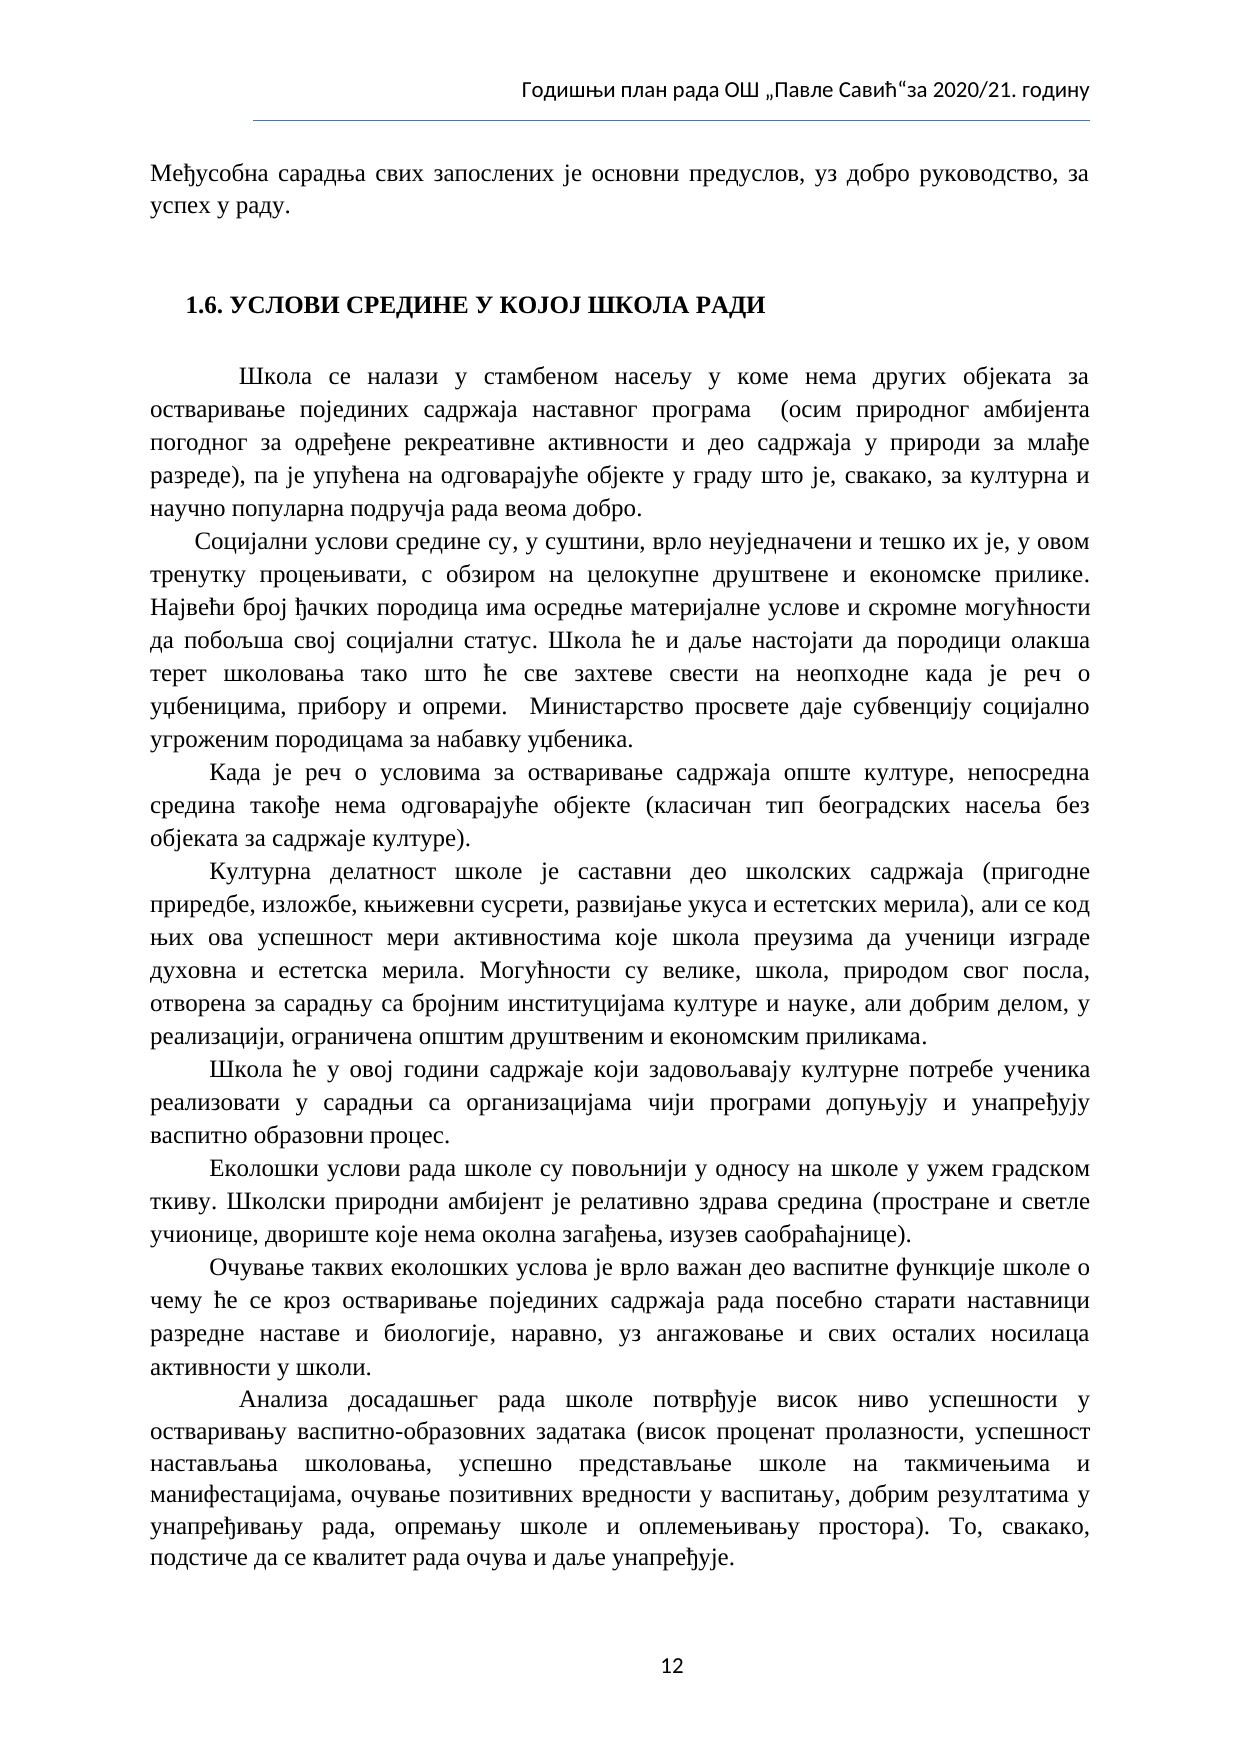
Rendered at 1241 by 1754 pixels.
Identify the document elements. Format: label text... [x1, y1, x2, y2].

text Културна делатност школе је саставни део школских садржаја (пригодне приредбе, изложбе, књижевни сусрети, развијање укуса и естетских мерила), али се код њих ова успешност мери активностима које школа преузима да ученици изграде духовна и естетска мерила. Могућности су велике, школа, природом свог посла, отворена за сарадњу са бројним институцијама културе и науке, али добрим делом, у реализацији, ограничена општим друштвеним и економским приликама. [150, 856, 1090, 1050]
text Анализа досадашњег рада школе потврђује висок ниво успешности у остваривању васпитно-образовних задатака (висок проценат пролазности, успешност настављања школовања, успешно представљање школе на такмичењима и манифестацијама, очување позитивних вредности у васпитању, добрим резултатима у унапређивању рада, опремању школе и оплемењивању простора). То, свакако, подстиче да се квалитет рада очува и даље унапређује. [150, 1384, 1090, 1571]
text Социјални услови средине су, у суштини, врло неуједначени и тешко их је, у овом тренутку процењивати, с обзиром на целокупне друштвене и економске прилике. Највећи број ђачких породица има осредње материјалне услове и скромне могућности да побољша свој социјални статус. Школа ће и даље настојати да породици олакша терет школовања тако што ће све захтеве свести на неопходне када је реч о уџбеницима, прибору и опреми. Министарство просвете даје субвенцију социјално угроженим породицама за набавку уџбеника. [150, 526, 1090, 753]
text Еколошки услови рада школе су повољнији у односу на школе у ужем градском ткиву. Школски природни амбијент је релативно здрава средина (простране и светле учионице, двориште које нема околна загађења, изузев саобраћајнице). [150, 1153, 1090, 1248]
text Међусобна сарадња свих запослених је основни предуслов, уз добро руководство, за успех у раду. [150, 158, 1090, 218]
text Школа се налази у стамбеном насељу у коме нема других објеката за остваривање појединих садржаја наставног програма (осим природног амбијента погодног за одређене рекреативне активности и део садржаја у природи за млађе разреде), па је упућена на одговарајуће објекте у граду што је, свакако, за културна и научно популарна подручја рада веома добро. [150, 361, 1090, 522]
subtitle 1.6. УСЛОВИ СРЕДИНЕ У КОЈОЈ ШКОЛА РАДИ [185, 290, 1090, 319]
text Када је реч о условима за остваривање садржаја опште културе, непосредна средина такође нема одговарајуће објекте (класичан тип београдских насеља без објеката за садржаје културе). [150, 757, 1090, 852]
text Очување таквих еколошких услова је врло важан део васпитне функције школе о чему ће се кроз остваривање појединих садржаја рада посебно старати наставници разредне наставе и биологије, наравно, уз ангажовање и свих осталих носилаца активности у школи. [150, 1252, 1090, 1380]
text Школа ће у овој години садржаје који задовољавају културне потребе ученика реализовати у сарадњи са организацијама чији програми допуњују и унапређују васпитно образовни процес. [150, 1054, 1090, 1149]
